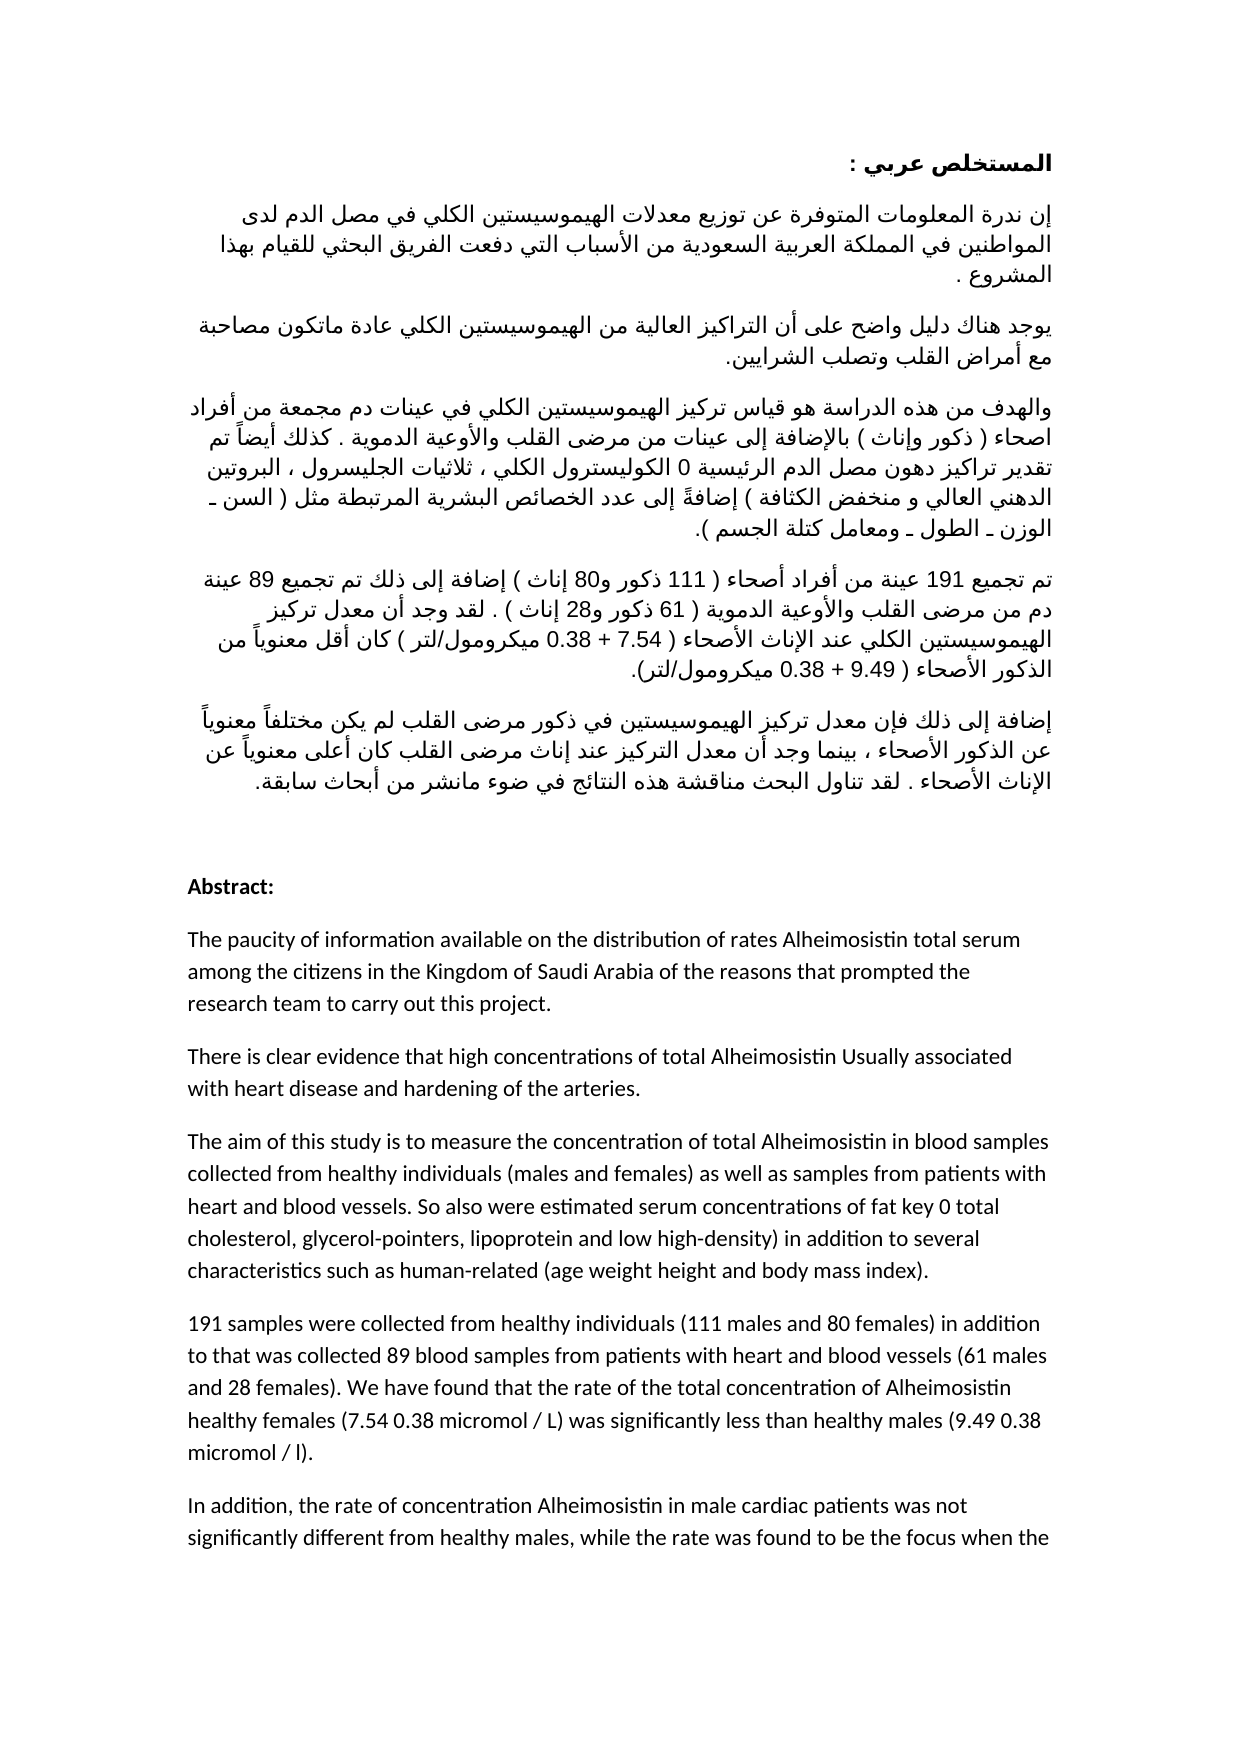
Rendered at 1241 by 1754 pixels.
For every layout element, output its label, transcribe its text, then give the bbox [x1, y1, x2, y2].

text There is clear evidence that high concentrations of total Alheimosistin Usually associated with heart disease and hardening of the arteries. [187, 1042, 1053, 1102]
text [187, 1491, 1053, 1551]
text The aim of this study is to measure the concentration of total Alheimosistin in blood samples collected from healthy individuals (males and females) as well as samples from patients with heart and blood vessels. So also were estimated serum concentrations of fat key 0 total cholesterol, glycerol-pointers, lipoprotein and low high-density) in addition to several characteristics such as human-related (age weight height and body mass index). [187, 1127, 1053, 1284]
text The paucity of information available on the distribution of rates Alheimosistin total serum among the citizens in the Kingdom of Saudi Arabia of the reasons that prompted the research team to carry out this project. [187, 925, 1053, 1017]
text إضافة إلى ذلك فإن معدل تركيز الهيموسيستين في ذكور مرضى القلب لم يكن مختلفاً معنوياً عن الذكور الأصحاء ، بينما وجد أن معدل التركيز عند إناث مرضى القلب كان أعلى معنوياً عن الإناث الأصحاء . لقد تناول البحث مناقشة هذه النتائج في ضوء مانشر من أبحاث سابقة. [187, 707, 1053, 794]
text Abstract: [187, 872, 1053, 900]
text إن ندرة المعلومات المتوفرة عن توزيع معدلات الهيموسيستين الكلي في مصل الدم لدى المواطنين في المملكة العربية السعودية من الأسباب التي دفعت الفريق البحثي للقيام بهذا المشروع . [187, 201, 1053, 288]
text المستخلص عربي : [187, 150, 1053, 176]
text والهدف من هذه الدراسة هو قياس تركيز الهيموسيستين الكلي في عينات دم مجمعة من أفراد اصحاء ( ذكور وإناث ) بالإضافة إلى عينات من مرضى القلب والأوعية الدموية . كذلك أيضاً تم تقدير تراكيز دهون مصل الدم الرئيسية 0 الكوليسترول الكلي ، ثلاثيات الجليسرول ، البروتين الدهني العالي و منخفض الكثافة ) إضافةً إلى عدد الخصائص البشرية المرتبطة مثل ( السن ـ الوزن ـ الطول ـ ومعامل كتلة الجسم ). [187, 394, 1053, 541]
text 191 samples were collected from healthy individuals (111 males and 80 females) in addition to that was collected 89 blood samples from patients with heart and blood vessels (61 males and 28 females). We have found that the rate of the total concentration of Alheimosistin healthy females (7.54 0.38 micromol / L) was significantly less than healthy males (9.49 0.38 micromol / l). [187, 1309, 1053, 1466]
text يوجد هناك دليل واضح على أن التراكيز العالية من الهيموسيستين الكلي عادة ماتكون مصاحبة مع أمراض القلب وتصلب الشرايين. [187, 312, 1053, 369]
text تم تجميع 191 عينة من أفراد أصحاء ( 111 ذكور و80 إناث ) إضافة إلى ذلك تم تجميع 89 عينة دم من مرضى القلب والأوعية الدموية ( 61 ذكور و28 إناث ) . لقد وجد أن معدل تركيز الهيموسيستين الكلي عند الإناث الأصحاء ( 7.54 + 0.38 ميكرومول/لتر ) كان أقل معنوياً من الذكور الأصحاء ( 9.49 + 0.38 ميكرومول/لتر). [187, 566, 1053, 683]
